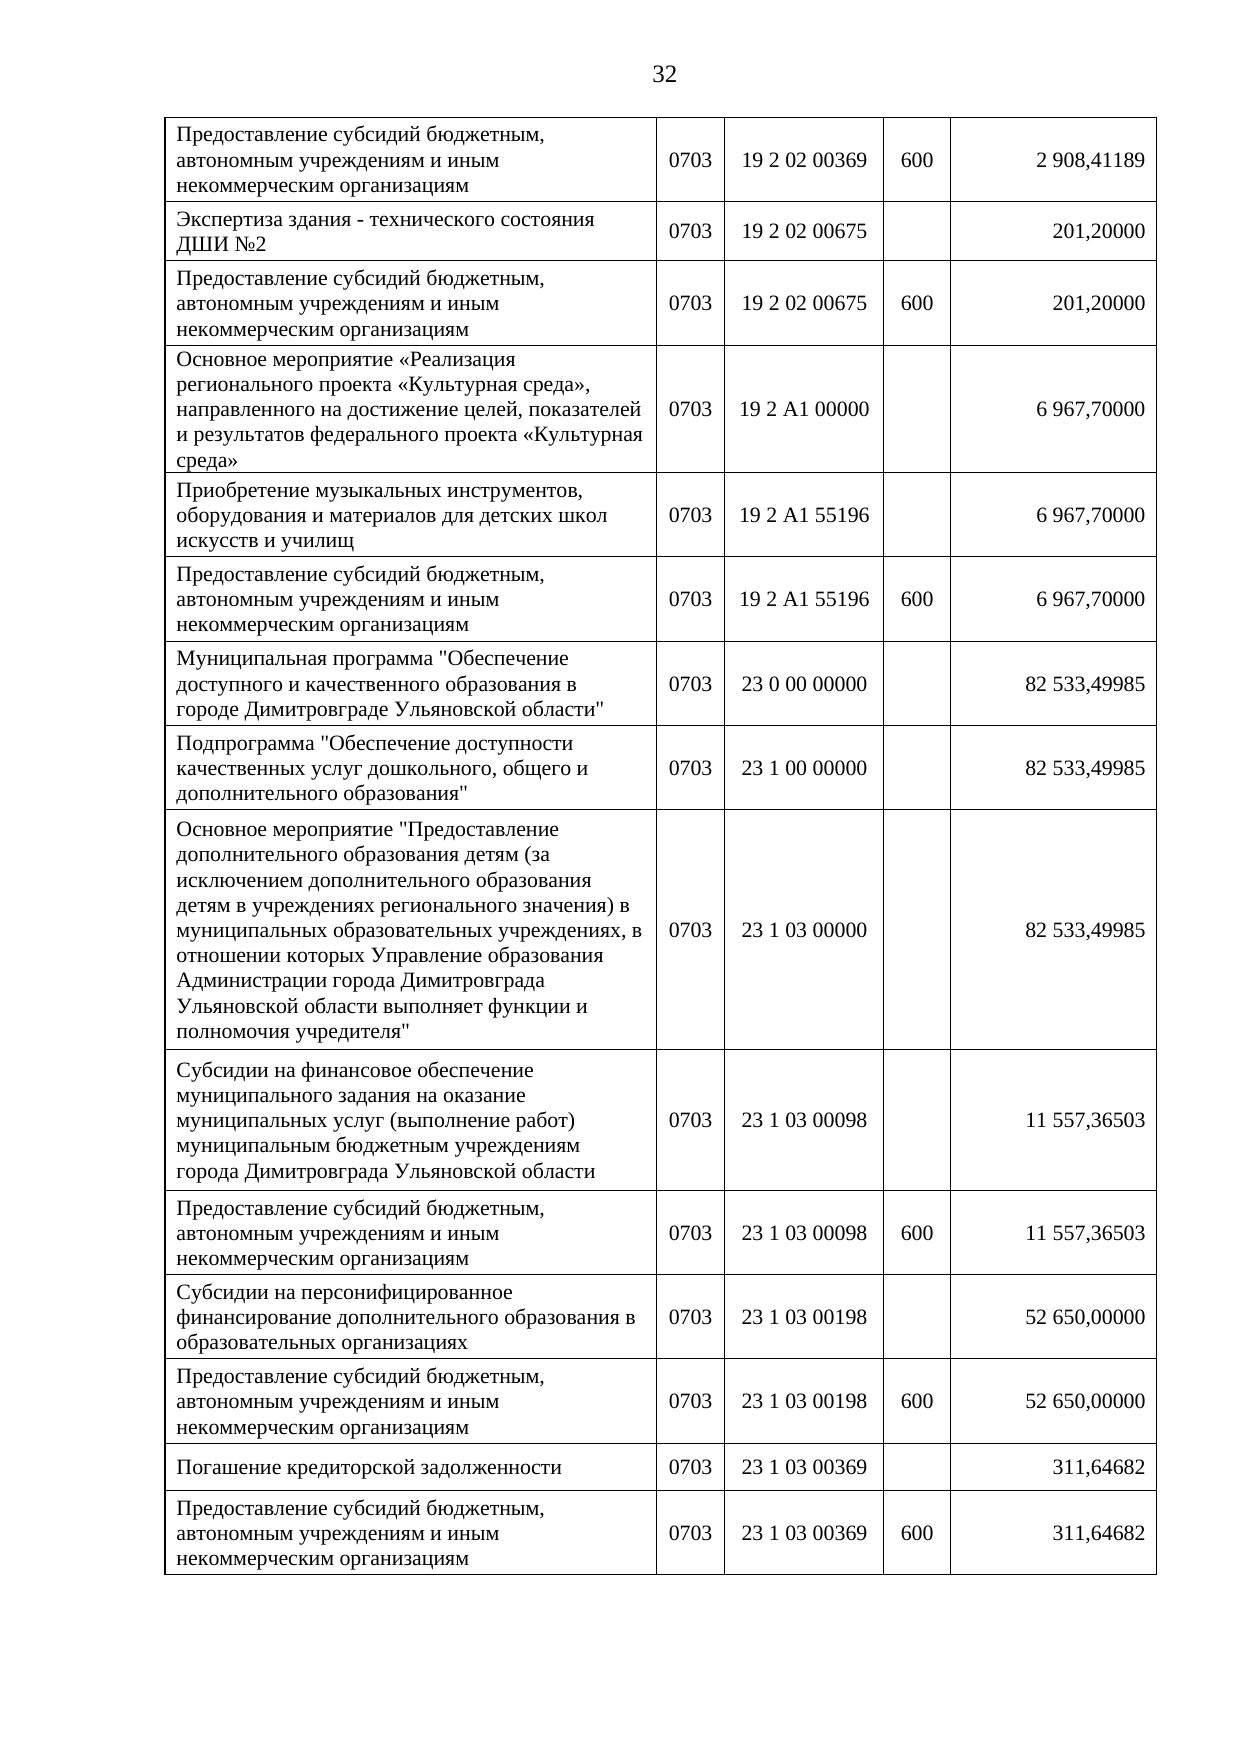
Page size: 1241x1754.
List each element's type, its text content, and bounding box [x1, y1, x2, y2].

table_cell 600 [884, 557, 950, 641]
table_cell 0703 [657, 557, 724, 641]
table_cell 311,64682 [951, 1444, 1156, 1489]
table_cell [884, 1275, 950, 1358]
table_cell Предоставление субсидий бюджетным, автономным учреждениям и иным некоммерческим организациям [166, 557, 656, 641]
table_cell Приобретение музыкальных инструментов, оборудования и материалов для детских школ искусств и училищ [166, 473, 656, 556]
table_cell 23 1 03 00098 [725, 1050, 883, 1189]
table_cell 23 1 03 00198 [725, 1275, 883, 1358]
table_cell 23 1 00 00000 [725, 726, 883, 809]
table_cell 23 1 03 00000 [725, 810, 883, 1049]
table_cell Подпрограмма "Обеспечение доступности качественных услуг дошкольного, общего и дополнительного образования" [166, 726, 656, 809]
table_cell 19 2 A1 00000 [725, 346, 883, 472]
table_cell [884, 726, 950, 809]
table_cell 52 650,00000 [951, 1359, 1156, 1443]
table_cell Погашение кредиторской задолженности [166, 1444, 656, 1489]
table_cell 600 [884, 118, 950, 201]
table_cell 201,20000 [951, 261, 1156, 345]
table_cell 0703 [657, 1359, 724, 1443]
table_cell Основное мероприятие "Предоставление дополнительного образования детям (за исключением дополнительного образования детям в учреждениях регионального значения) в муниципальных образовательных учреждениях, в отношении которых Управление образования Администрации города Димитровграда Ульяновской области выполняет функции и полномочия учредителя" [166, 810, 656, 1049]
table_cell 23 1 03 00098 [725, 1191, 883, 1274]
table_cell 52 650,00000 [951, 1275, 1156, 1358]
table_cell 19 2 02 00675 [725, 202, 883, 260]
table_cell 0703 [657, 1050, 724, 1189]
table_cell 82 533,49985 [951, 810, 1156, 1049]
table_cell Муниципальная программа "Обеспечение доступного и качественного образования в городе Димитровграде Ульяновской области" [166, 642, 656, 725]
table_cell 0703 [657, 118, 724, 201]
table_cell 23 1 03 00198 [725, 1359, 883, 1443]
table_cell [884, 810, 950, 1049]
table_cell 19 2 A1 55196 [725, 473, 883, 556]
table_cell Предоставление субсидий бюджетным, автономным учреждениям и иным некоммерческим организациям [166, 118, 656, 201]
table_cell 23 1 03 00369 [725, 1444, 883, 1489]
table_cell 2 908,41189 [951, 118, 1156, 201]
table_cell 0703 [657, 346, 724, 472]
table_cell 6 967,70000 [951, 557, 1156, 641]
table_cell Субсидии на финансовое обеспечение муниципального задания на оказание муниципальных услуг (выполнение работ) муниципальным бюджетным учреждениям города Димитровграда Ульяновской области [166, 1050, 656, 1189]
table_cell 600 [884, 1191, 950, 1274]
table_cell [884, 346, 950, 472]
table_cell 0703 [657, 202, 724, 260]
table_cell 6 967,70000 [951, 346, 1156, 472]
table_cell 19 2 02 00369 [725, 118, 883, 201]
table_cell [884, 473, 950, 556]
table_cell [884, 1444, 950, 1489]
table_cell Предоставление субсидий бюджетным, автономным учреждениям и иным некоммерческим организациям [166, 1191, 656, 1274]
table_cell [884, 1050, 950, 1189]
table_cell 0703 [657, 473, 724, 556]
table_cell 600 [884, 1491, 950, 1574]
table_cell 82 533,49985 [951, 726, 1156, 809]
table_cell Субсидии на персонифицированное финансирование дополнительного образования в образовательных организациях [166, 1275, 656, 1358]
table_cell 0703 [657, 1444, 724, 1489]
table_cell 311,64682 [951, 1491, 1156, 1574]
table_cell 23 0 00 00000 [725, 642, 883, 725]
table_cell 0703 [657, 810, 724, 1049]
table_cell Экспертиза здания - технического состояния ДШИ №2 [166, 202, 656, 260]
table_cell 0703 [657, 642, 724, 725]
table_cell [884, 202, 950, 260]
table_cell 19 2 A1 55196 [725, 557, 883, 641]
table_cell 11 557,36503 [951, 1191, 1156, 1274]
table_cell [884, 642, 950, 725]
table_cell Основное мероприятие «Реализация регионального проекта «Культурная среда», направленного на достижение целей, показателей и результатов федерального проекта «Культурная среда» [166, 346, 656, 472]
table_cell 0703 [657, 261, 724, 345]
table_cell 6 967,70000 [951, 473, 1156, 556]
table_cell 23 1 03 00369 [725, 1491, 883, 1574]
table_cell Предоставление субсидий бюджетным, автономным учреждениям и иным некоммерческим организациям [166, 1359, 656, 1443]
table_cell 0703 [657, 1275, 724, 1358]
table_cell 0703 [657, 1491, 724, 1574]
table_cell 600 [884, 1359, 950, 1443]
table_cell Предоставление субсидий бюджетным, автономным учреждениям и иным некоммерческим организациям [166, 261, 656, 345]
table_cell 600 [884, 261, 950, 345]
table_cell 0703 [657, 1191, 724, 1274]
table_cell 11 557,36503 [951, 1050, 1156, 1189]
table_cell 0703 [657, 726, 724, 809]
table_cell 82 533,49985 [951, 642, 1156, 725]
table_cell 19 2 02 00675 [725, 261, 883, 345]
table_cell 201,20000 [951, 202, 1156, 260]
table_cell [166, 1491, 656, 1574]
